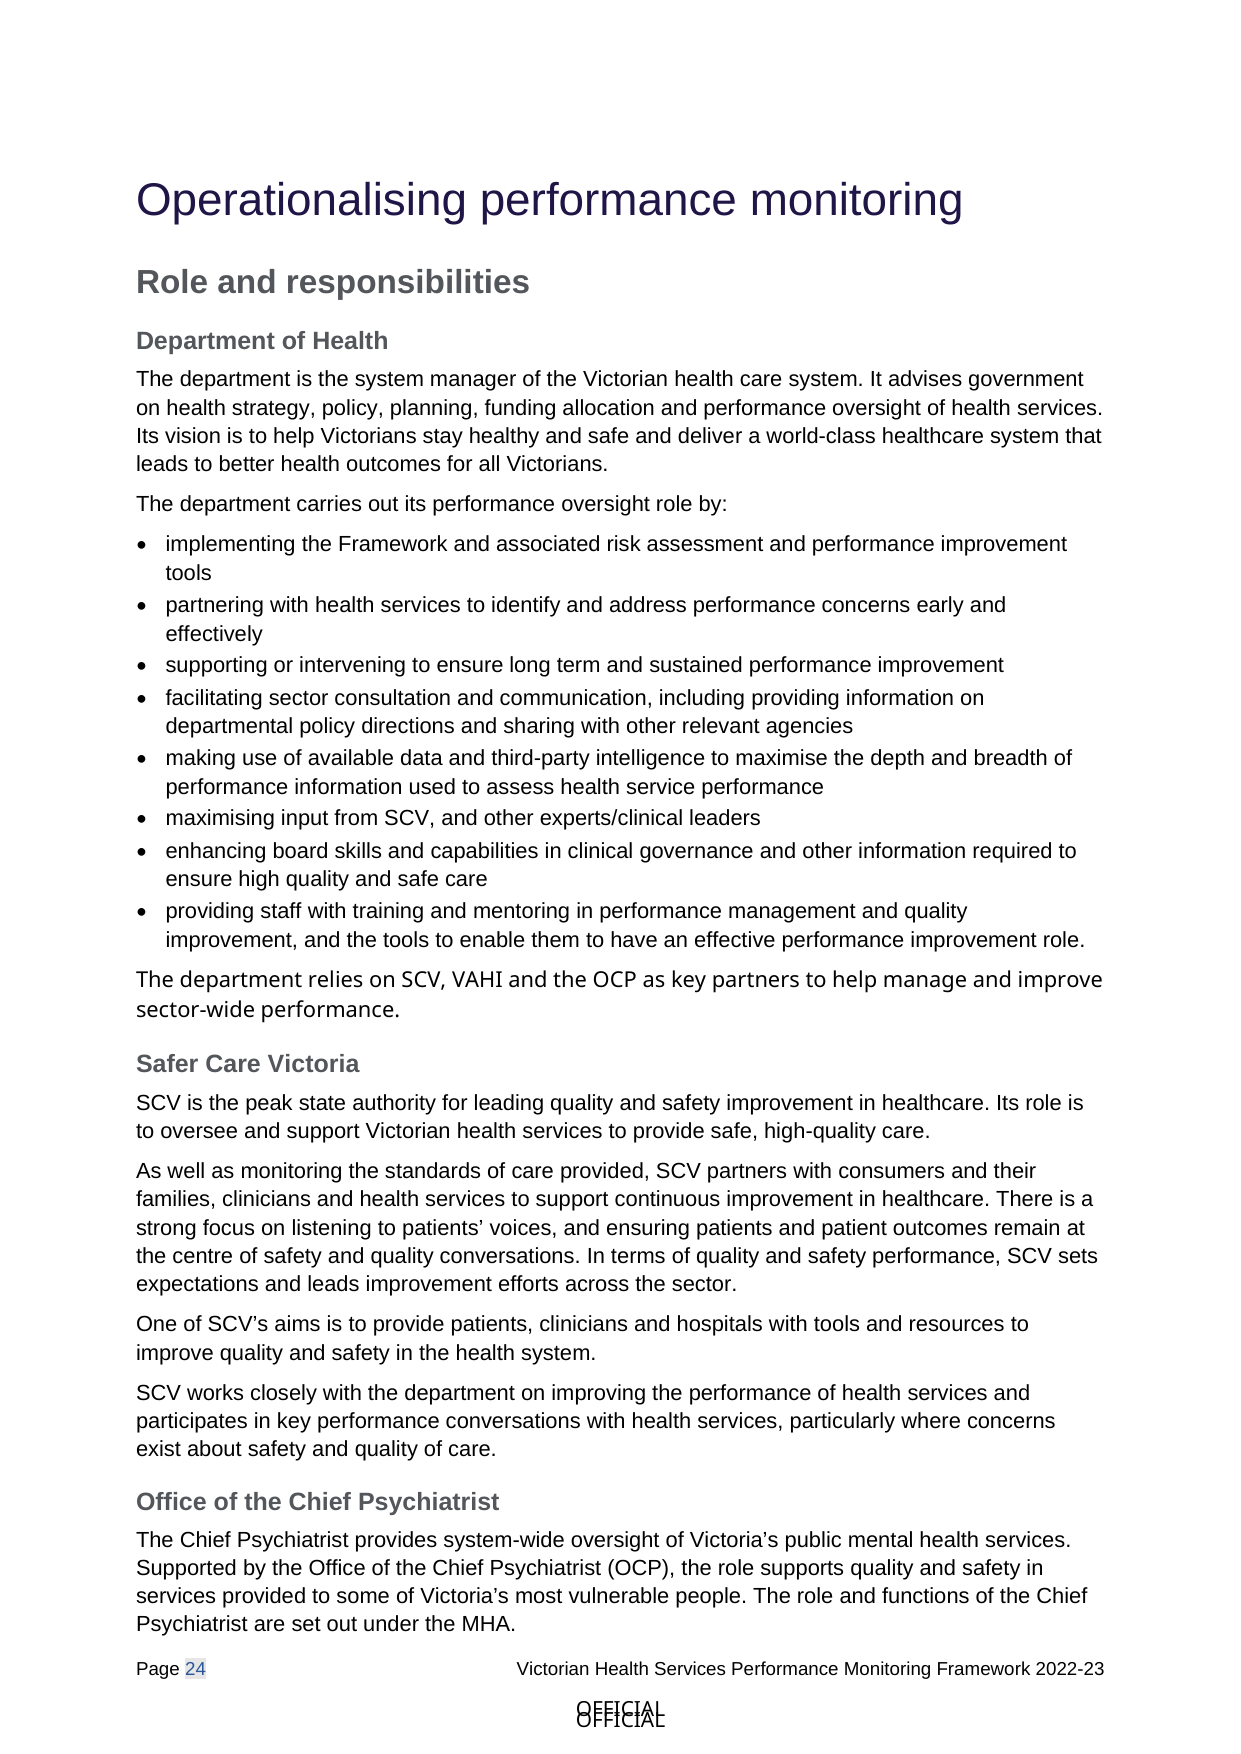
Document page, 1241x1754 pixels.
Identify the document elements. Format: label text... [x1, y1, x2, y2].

text One of SCV’s aims is to provide patients, clinicians and hospitals with tools and resources to improve quality and safety in the health system. [136, 1308, 1104, 1365]
text The department is the system manager of the Victorian health care system. It advises government on health strategy, policy, planning, funding allocation and performance oversight of health services. Its vision is to help Victorians stay healthy and safe and deliver a world-class healthcare system that leads to better health outcomes for all Victorians. [136, 363, 1104, 476]
text The department carries out its performance oversight role by: [136, 488, 1104, 517]
subtitle Office of the Chief Psychiatrist [136, 1487, 1104, 1516]
text partnering with health services to identify and address performance concerns early and effectively [136, 589, 1104, 646]
text supporting or intervening to ensure long term and sustained performance improvement [136, 650, 1104, 678]
text As well as monitoring the standards of care provided, SCV partners with consumers and their families, clinicians and health services to support continuous improvement in healthcare. There is a strong focus on listening to patients’ voices, and ensuring patients and patient outcomes remain at the centre of safety and quality conversations. In terms of quality and safety performance, SCV sets expectations and leads improvement efforts across the sector. [136, 1155, 1104, 1296]
subtitle Department of Health [136, 326, 1104, 355]
text providing staff with training and mentoring in performance management and quality improvement, and the tools to enable them to have an effective performance improvement role. [136, 896, 1104, 952]
subtitle Operationalising performance monitoring [136, 172, 1104, 225]
text The department relies on SCV, VAHI and the OCP as key partners to help manage and improve sector-wide performance. [136, 964, 1104, 1024]
text SCV works closely with the department on improving the performance of health services and participates in key performance conversations with health services, particularly where concerns exist about safety and quality of care. [136, 1377, 1104, 1462]
text SCV is the peak state authority for leading quality and safety improvement in healthcare. Its role is to oversee and support Victorian health services to provide safe, high-quality care. [136, 1087, 1104, 1143]
text facilitating sector consultation and communication, including providing information on departmental policy directions and sharing with other relevant agencies [136, 682, 1104, 738]
text making use of available data and third-party intelligence to maximise the depth and breadth of performance information used to assess health service performance [136, 743, 1104, 799]
text maximising input from SCV, and other experts/clinical leaders [136, 803, 1104, 831]
text enhancing board skills and capabilities in clinical governance and other information required to ensure high quality and safe care [136, 835, 1104, 892]
text implementing the Framework and associated risk assessment and performance improvement tools [136, 529, 1104, 585]
subtitle Role and responsibilities [136, 262, 1104, 301]
text The Chief Psychiatrist provides system-wide oversight of Victoria’s public mental health services. Supported by the Office of the Chief Psychiatrist (OCP), the role supports quality and safety in services provided to some of Victoria’s most vulnerable people. The role and functions of the Chief Psychiatrist are set out under the MHA. [136, 1524, 1104, 1637]
subtitle Safer Care Victoria [136, 1049, 1104, 1078]
